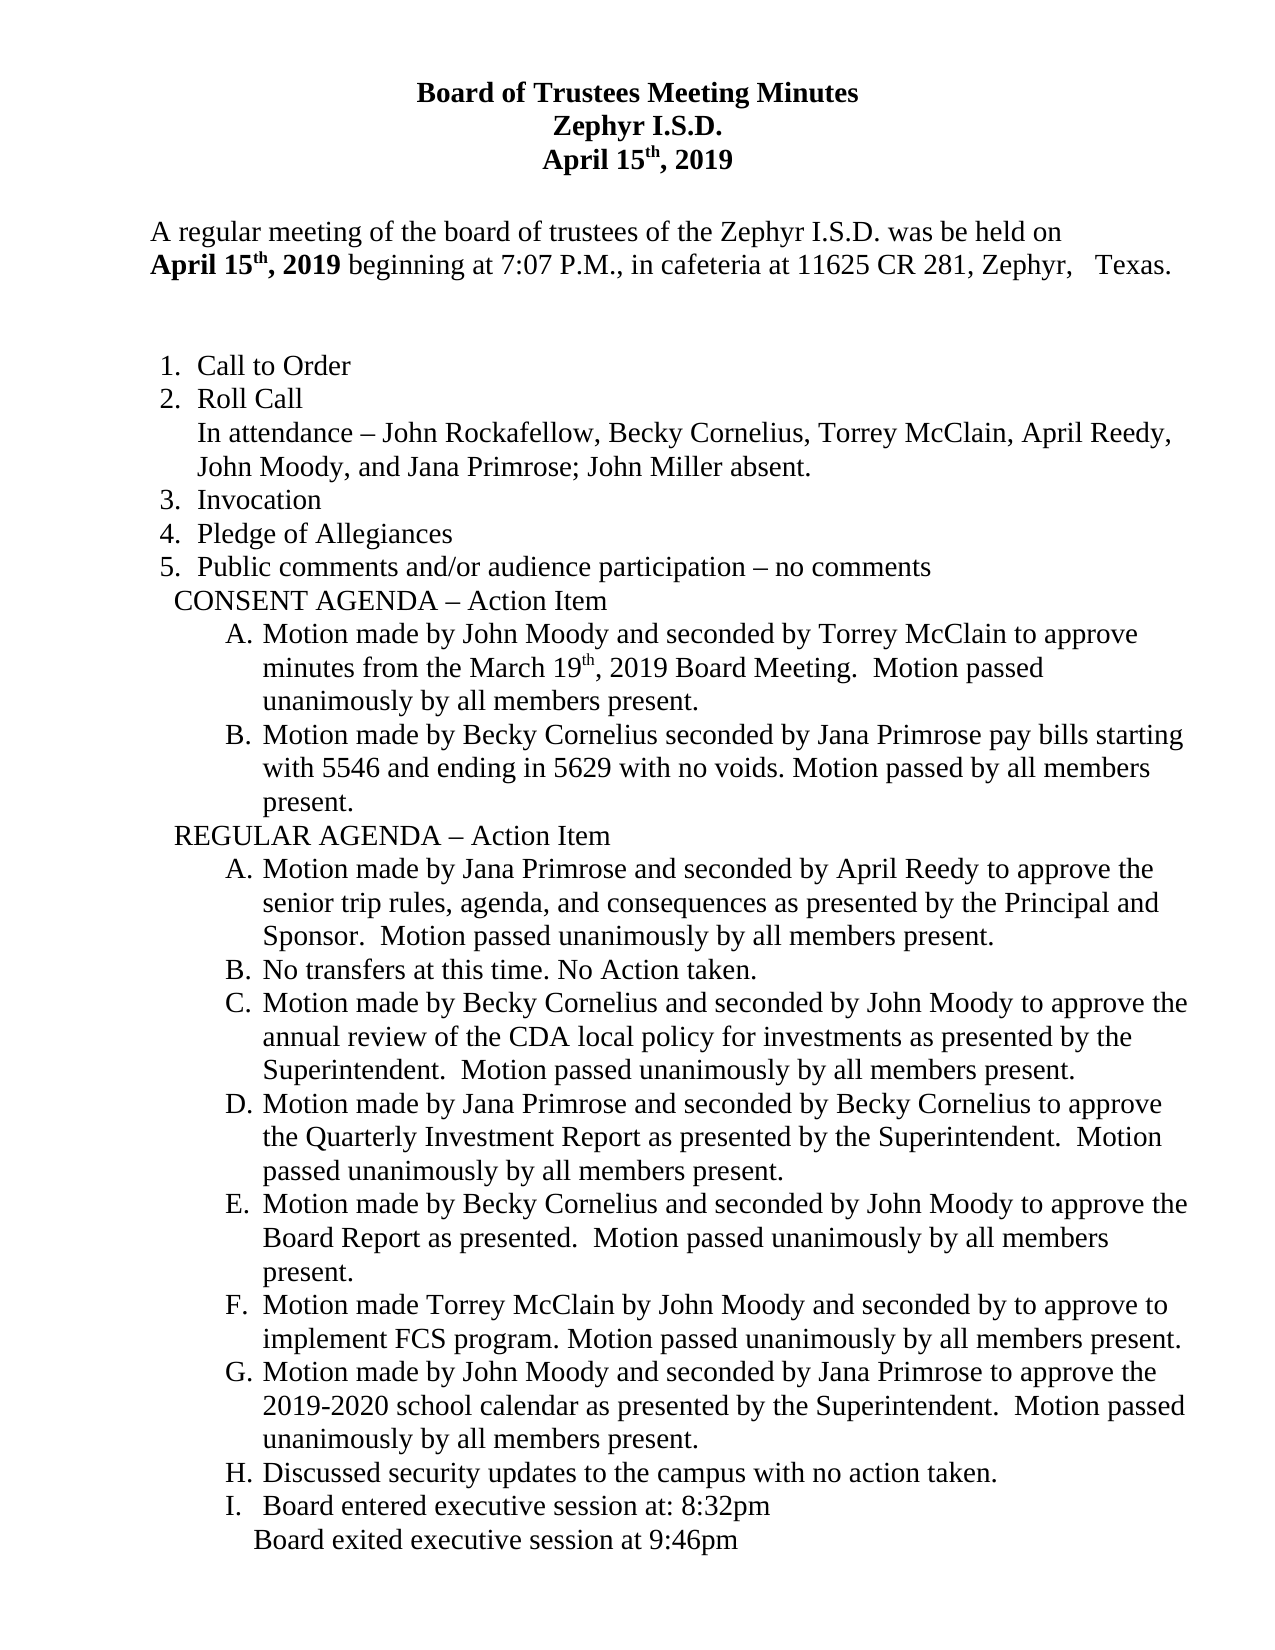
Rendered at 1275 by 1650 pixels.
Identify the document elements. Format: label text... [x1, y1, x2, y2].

list Motion made Torrey McClain by John Moody and seconded by to approve to implement FCS program. Motion passed unanimously by all members present. [225, 1287, 1200, 1354]
list Pledge of Allegiances [159, 516, 1200, 549]
list Call to Order [159, 348, 1200, 382]
list No transfers at this time. No Action taken. [225, 952, 1200, 985]
list Public comments and/or audience participation – no comments [159, 549, 1200, 583]
text April 15th, 2019 [75, 142, 1200, 176]
list Roll Call [159, 382, 1200, 415]
text REGULAR AGENDA – Action Item [173, 818, 1200, 851]
text Zephyr I.S.D. [75, 108, 1200, 142]
text In attendance – John Rockafellow, Becky Cornelius, Torrey McClain, April Reedy, John Moody, and Jana Primrose; John Miller absent. [197, 415, 1200, 482]
text April 15th, 2019 beginning at 7:07 P.M., in cafeteria at 11625 CR 281, Zephyr, Texas. [150, 247, 1200, 281]
list Motion made by Becky Cornelius and seconded by John Moody to approve the Board Report as presented. Motion passed unanimously by all members present. [225, 1187, 1200, 1287]
text A regular meeting of the board of trustees of the Zephyr I.S.D. was be held on [75, 214, 1200, 247]
list Motion made by John Moody and seconded by Torrey McClain to approve minutes from the March 19th, 2019 Board Meeting. Motion passed unanimously by all members present. [225, 616, 1200, 717]
text Board of Trustees Meeting Minutes [75, 75, 1200, 108]
list Discussed security updates to the campus with no action taken. [225, 1455, 1200, 1488]
list Motion made by Becky Cornelius and seconded by John Moody to approve the annual review of the CDA local policy for investments as presented by the Superintendent. Motion passed unanimously by all members present. [225, 985, 1200, 1086]
list Invocation [159, 482, 1200, 516]
text Board exited executive session at 9:46pm [253, 1522, 1200, 1556]
text CONSENT AGENDA – Action Item [173, 583, 1200, 616]
list Motion made by Jana Primrose and seconded by April Reedy to approve the senior trip rules, agenda, and consequences as presented by the Principal and Sponsor. Motion passed unanimously by all members present. [225, 851, 1200, 952]
list Board entered executive session at: 8:32pm [225, 1488, 1200, 1522]
list Motion made by John Moody and seconded by Jana Primrose to approve the 2019-2020 school calendar as presented by the Superintendent. Motion passed unanimously by all members present. [225, 1354, 1200, 1455]
list Motion made by Jana Primrose and seconded by Becky Cornelius to approve the Quarterly Investment Report as presented by the Superintendent. Motion passed unanimously by all members present. [225, 1086, 1200, 1187]
list Motion made by Becky Cornelius seconded by Jana Primrose pay bills starting with 5546 and ending in 5629 with no voids. Motion passed by all members present. [225, 717, 1200, 818]
